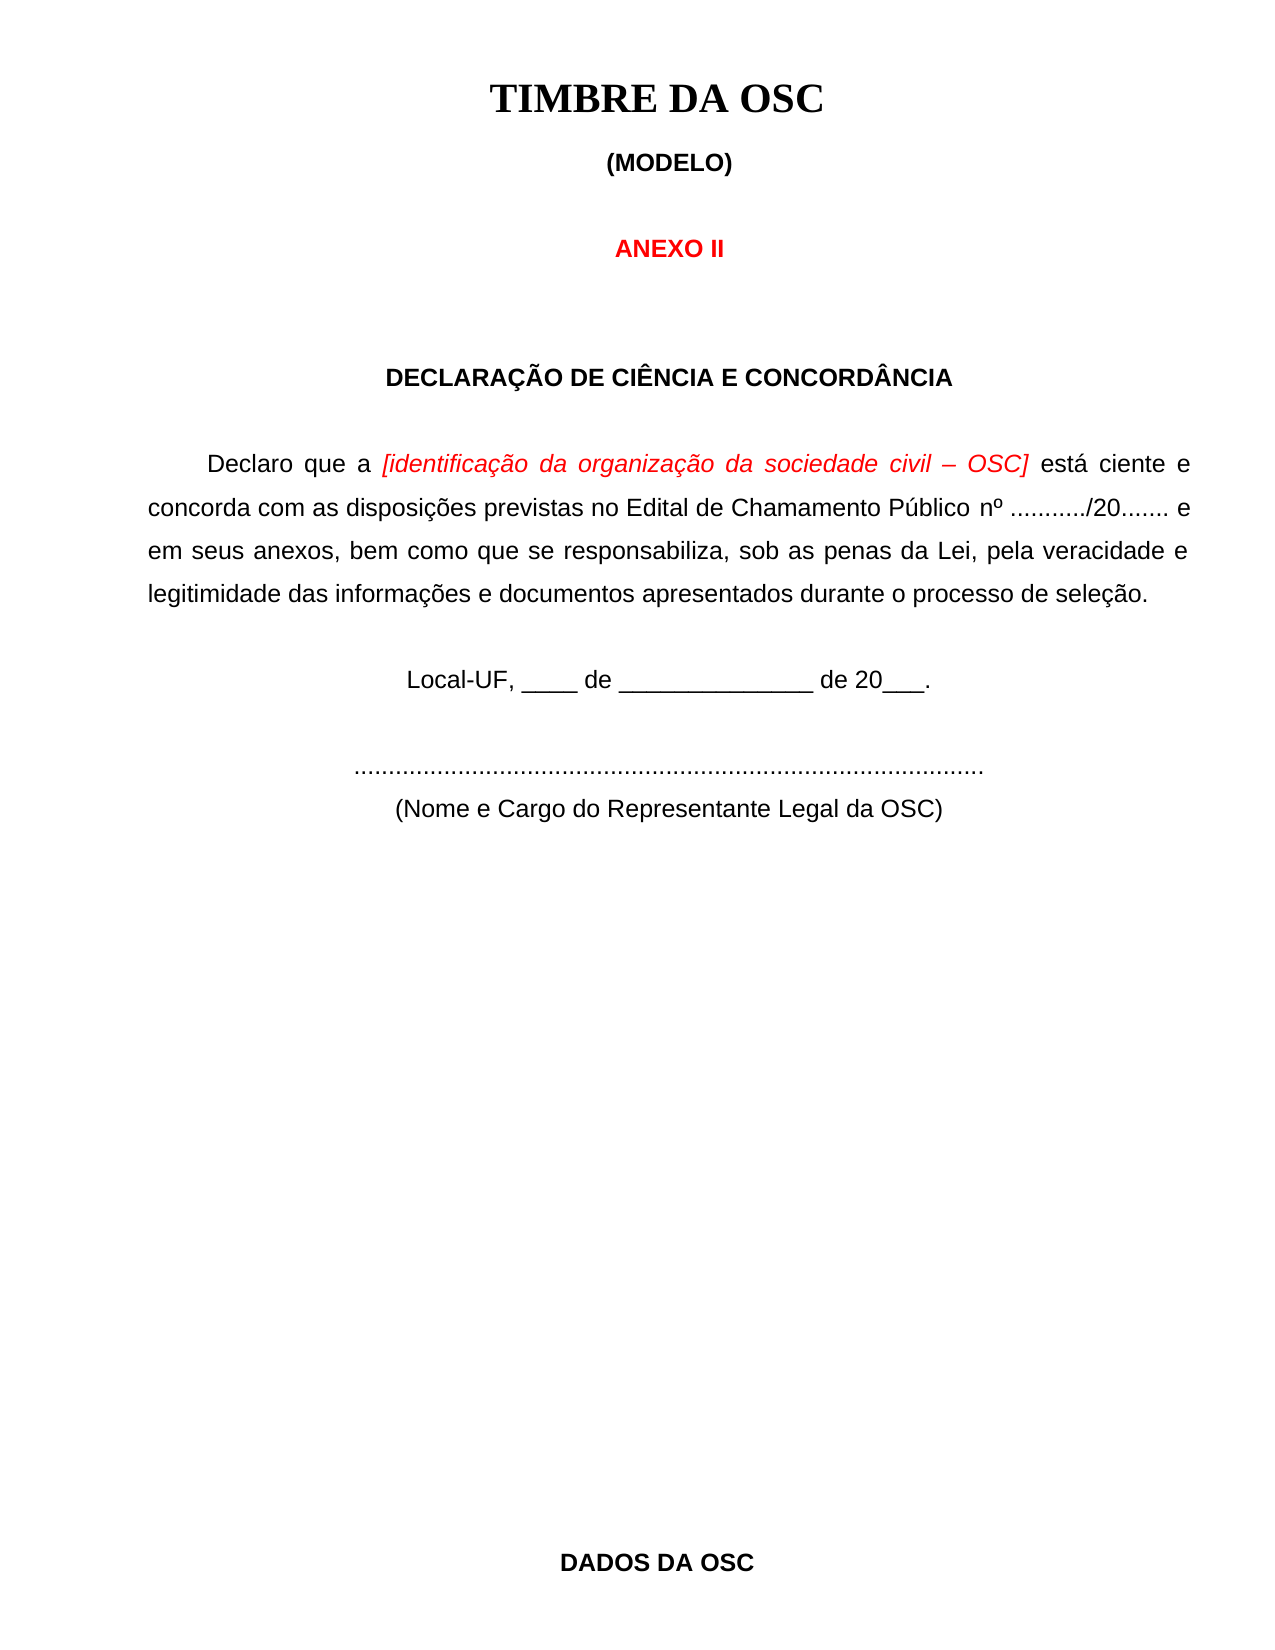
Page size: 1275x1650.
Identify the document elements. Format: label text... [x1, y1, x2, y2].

text (Nome e Cargo do Representante Legal da OSC) [148, 794, 1191, 823]
text (MODELO) [148, 148, 1191, 176]
text ANEXO II [148, 234, 1191, 263]
text Local-UF, ____ de ______________ de 20___. [148, 665, 1191, 694]
text DECLARAÇÃO DE CIÊNCIA E CONCORDÂNCIA [148, 363, 1191, 392]
text Declaro que a [identificação da organização da sociedade civil – OSC] está ciente e concorda com as disposições previstas no Edital de Chamamento Público nº .........../20....... e em seus anexos, bem como que se responsabiliza, sob as penas da Lei, pela veracidade e legitimidade das informações e documentos apresentados durante o processo de seleção. [148, 449, 1191, 608]
text ........................................................................................... [148, 751, 1191, 780]
